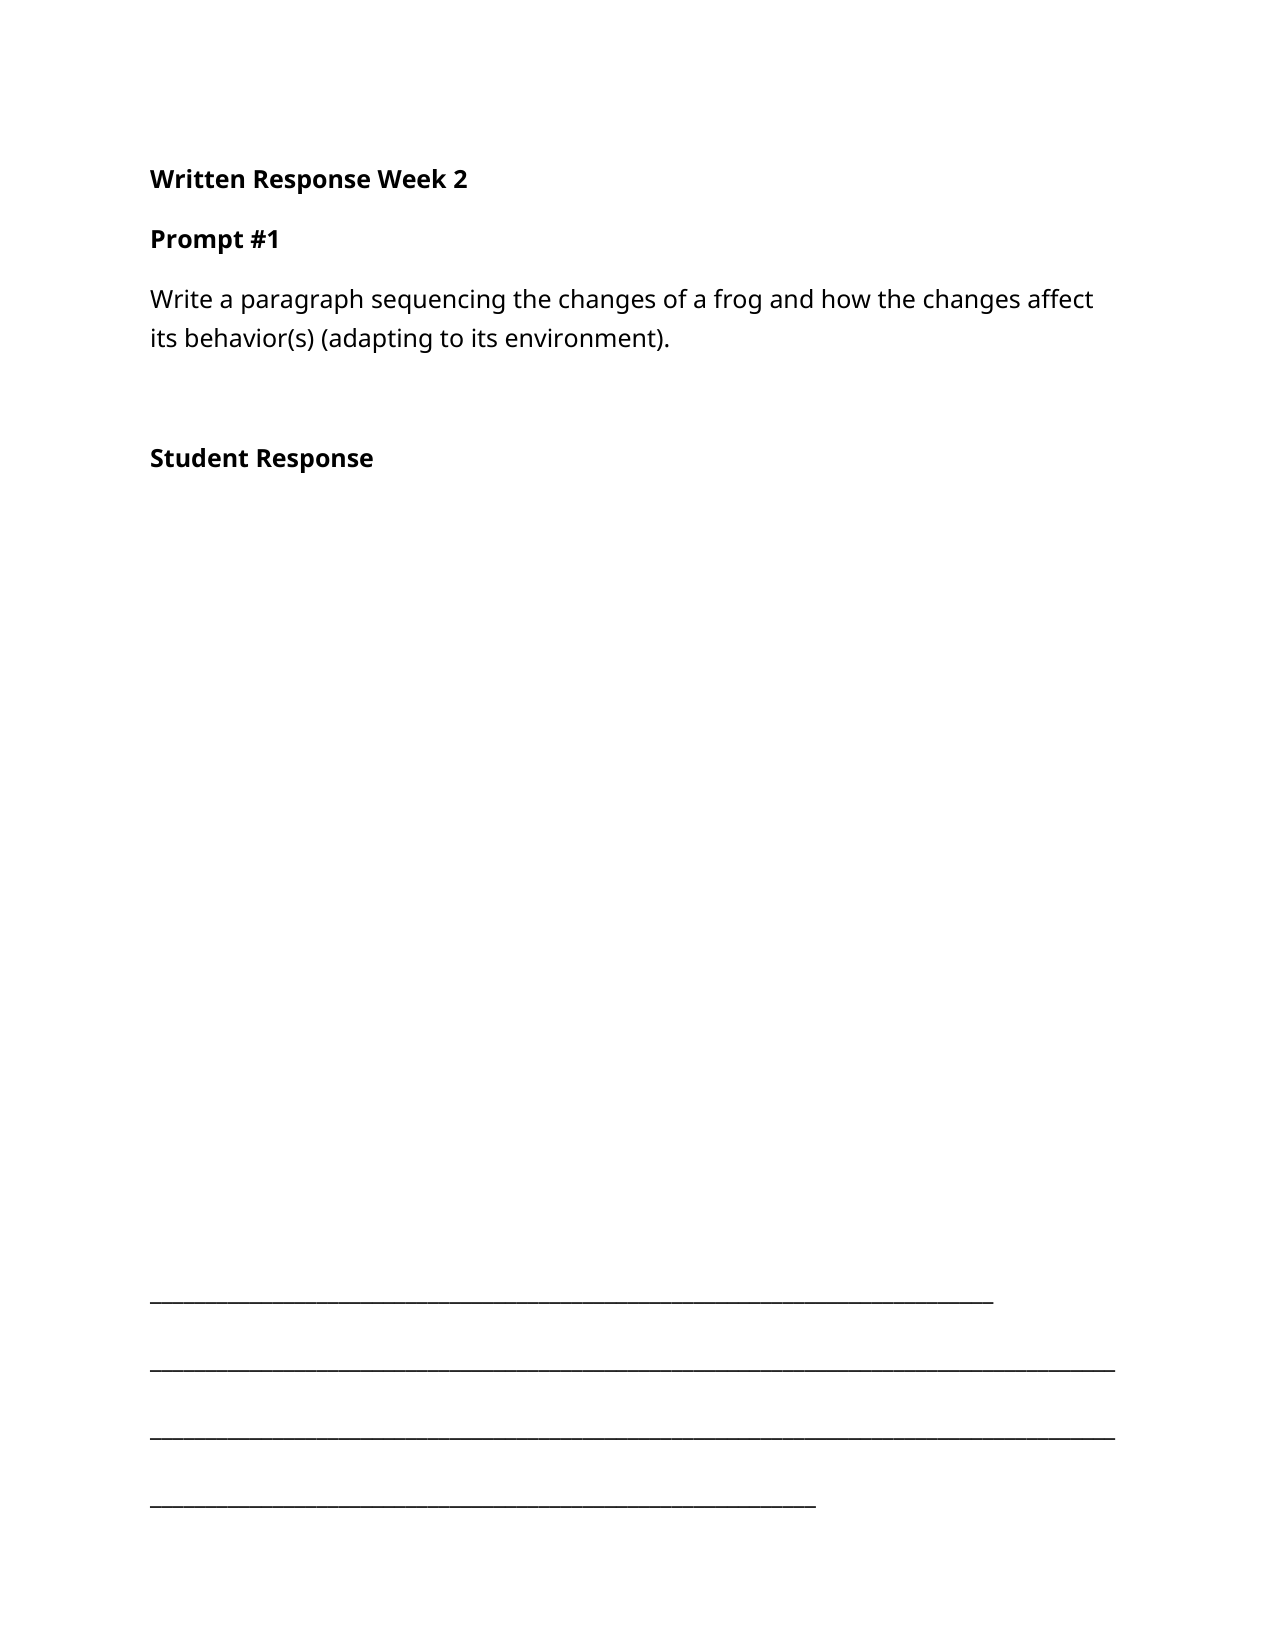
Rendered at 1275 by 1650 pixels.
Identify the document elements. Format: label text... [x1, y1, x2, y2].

text Written Response Week 2 [150, 162, 1200, 196]
text Write a paragraph sequencing the changes of a frog and how the changes affect its behavior(s) (adapting to its environment). [150, 282, 1125, 355]
text __________________________________________________________________________________________________________________________________________________________________________________________________________________________________________ [150, 1341, 1125, 1512]
text ____________________________________________________________________________ [150, 1273, 1125, 1307]
text Student Response [150, 441, 1125, 475]
text Prompt #1 [150, 222, 1200, 256]
